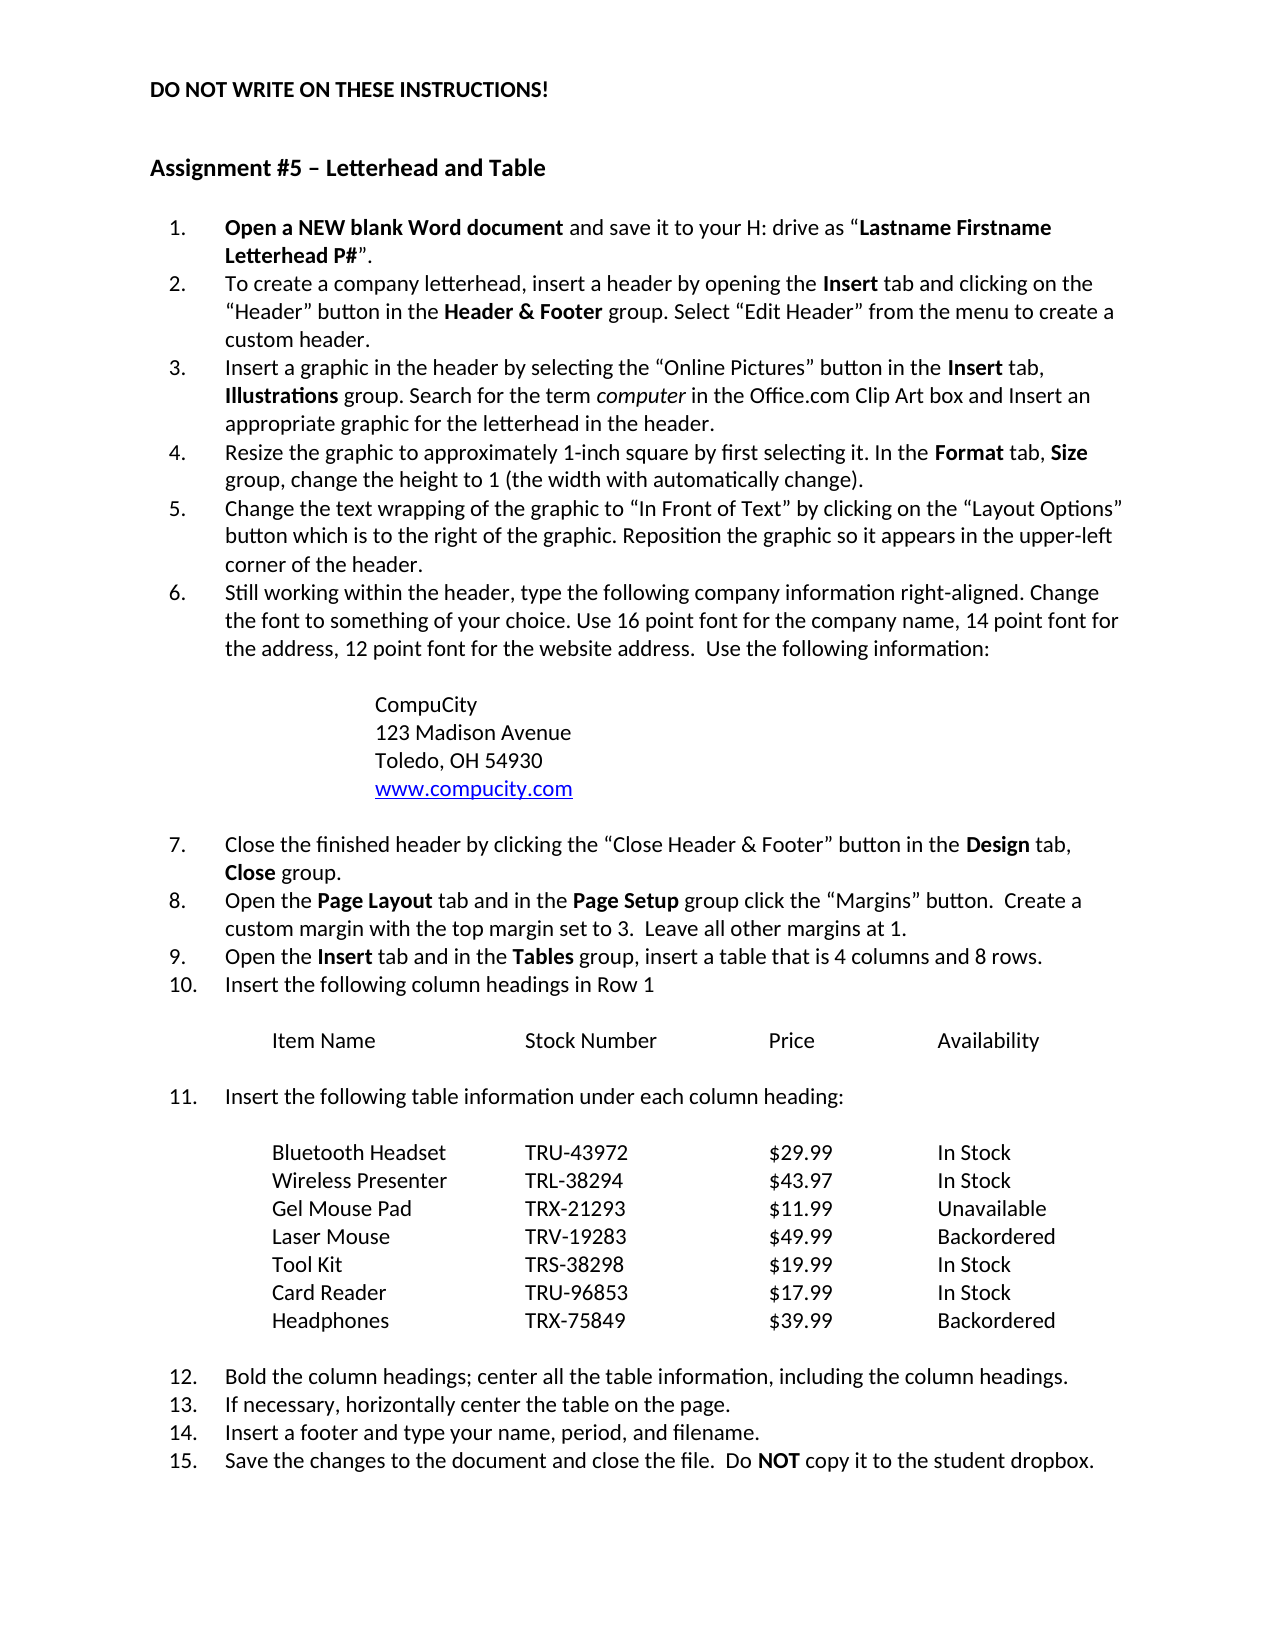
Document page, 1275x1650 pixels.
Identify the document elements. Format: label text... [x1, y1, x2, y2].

list Change the text wrapping of the graphic to “In Front of Text” by clicking on the “Layout Options” button which is to the right of the graphic. Reposition the graphic so it appears in the upper-left corner of the header. [169, 494, 1125, 578]
text 123 Madison Avenue [375, 718, 1125, 746]
text Headphones TRX-75849 $39.99 Backordered [187, 1306, 1125, 1334]
list Close the finished header by clicking the “Close Header & Footer” button in the Design tab, Close group. [169, 830, 1125, 886]
text Toledo, OH 54930 [375, 746, 1125, 774]
text Laser Mouse TRV-19283 $49.99 Backordered [187, 1222, 1125, 1250]
text Card Reader TRU-96853 $17.99 In Stock [187, 1278, 1125, 1306]
list Open a NEW blank Word document and save it to your H: drive as “Lastname Firstname Letterhead P#”. [169, 213, 1125, 269]
list Insert the following table information under each column heading: [169, 1082, 1125, 1110]
text Item Name Stock Number Price Availability [187, 1026, 1125, 1054]
text CompuCity [375, 690, 1125, 718]
list Insert a graphic in the header by selecting the “Online Pictures” button in the Insert tab, Illustrations group. Search for the term computer in the Office.com Clip Art box and Insert an appropriate graphic for the letterhead in the header. [169, 353, 1125, 438]
list To create a company letterhead, insert a header by opening the Insert tab and clicking on the “Header” button in the Header & Footer group. Select “Edit Header” from the menu to create a custom header. [169, 269, 1125, 353]
list Save the changes to the document and close the file. Do NOT copy it to the student dropbox. [169, 1446, 1125, 1474]
list Open the Page Layout tab and in the Page Setup group click the “Margins” button. Create a custom margin with the top margin set to 3. Leave all other margins at 1. [169, 886, 1125, 942]
text Assignment #5 – Letterhead and Table [150, 152, 1125, 183]
list Resize the graphic to approximately 1-inch square by first selecting it. In the Format tab, Size group, change the height to 1 (the width with automatically change). [169, 438, 1125, 494]
text Tool Kit TRS-38298 $19.99 In Stock [187, 1250, 1125, 1278]
text Gel Mouse Pad TRX-21293 $11.99 Unavailable [187, 1194, 1125, 1222]
list Bold the column headings; center all the table information, including the column headings. [169, 1362, 1125, 1390]
list If necessary, horizontally center the table on the page. [169, 1390, 1125, 1418]
list Insert the following column headings in Row 1 [169, 970, 1125, 998]
list Open the Insert tab and in the Tables group, insert a table that is 4 columns and 8 rows. [169, 942, 1125, 970]
text www.compucity.com [375, 774, 1125, 802]
text Bluetooth Headset TRU-43972 $29.99 In Stock [187, 1138, 1125, 1166]
list Still working within the header, type the following company information right-aligned. Change the font to something of your choice. Use 16 point font for the company name, 14 point font for the address, 12 point font for the website address. Use the following information: [169, 578, 1125, 662]
list Insert a footer and type your name, period, and filename. [169, 1418, 1125, 1446]
text Wireless Presenter TRL-38294 $43.97 In Stock [187, 1166, 1125, 1194]
